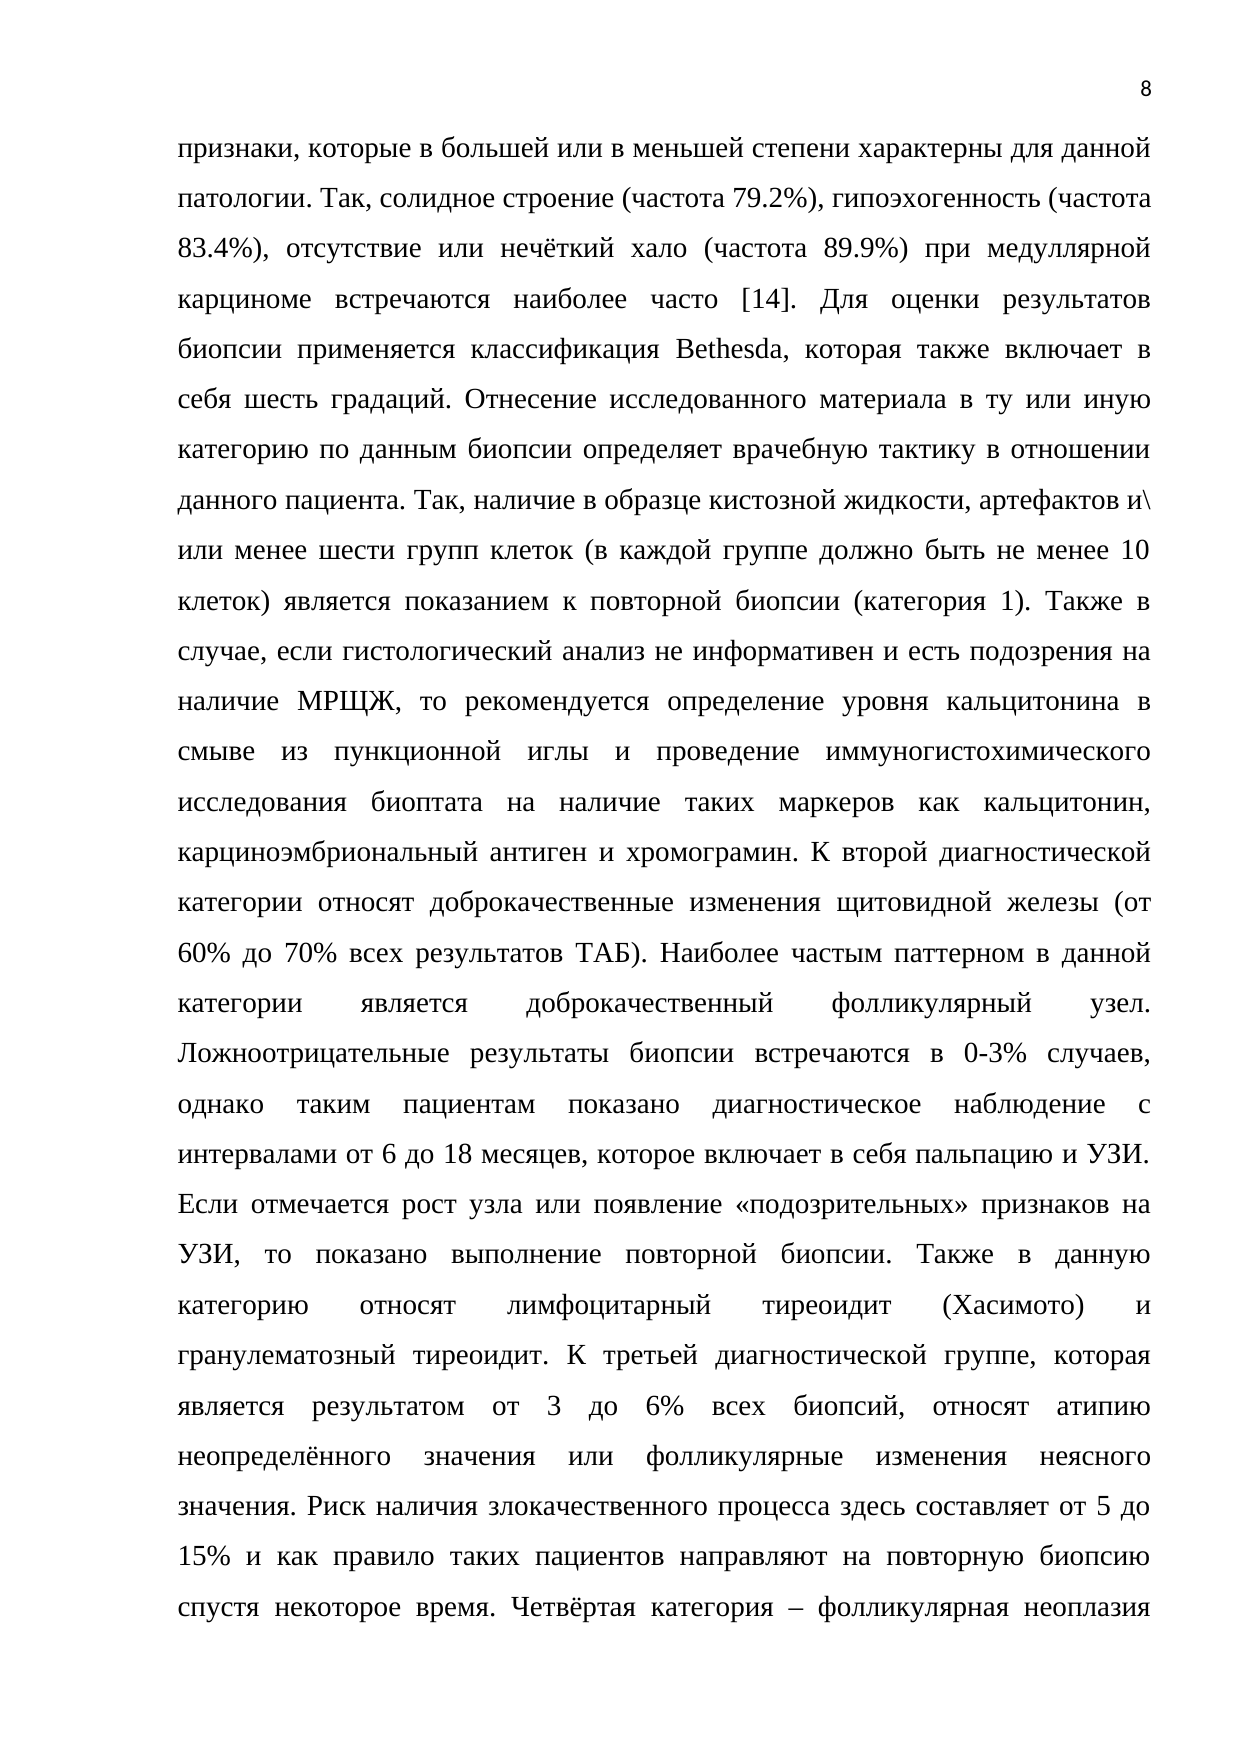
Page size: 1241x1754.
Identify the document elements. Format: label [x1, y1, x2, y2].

text [177, 130, 1152, 1622]
